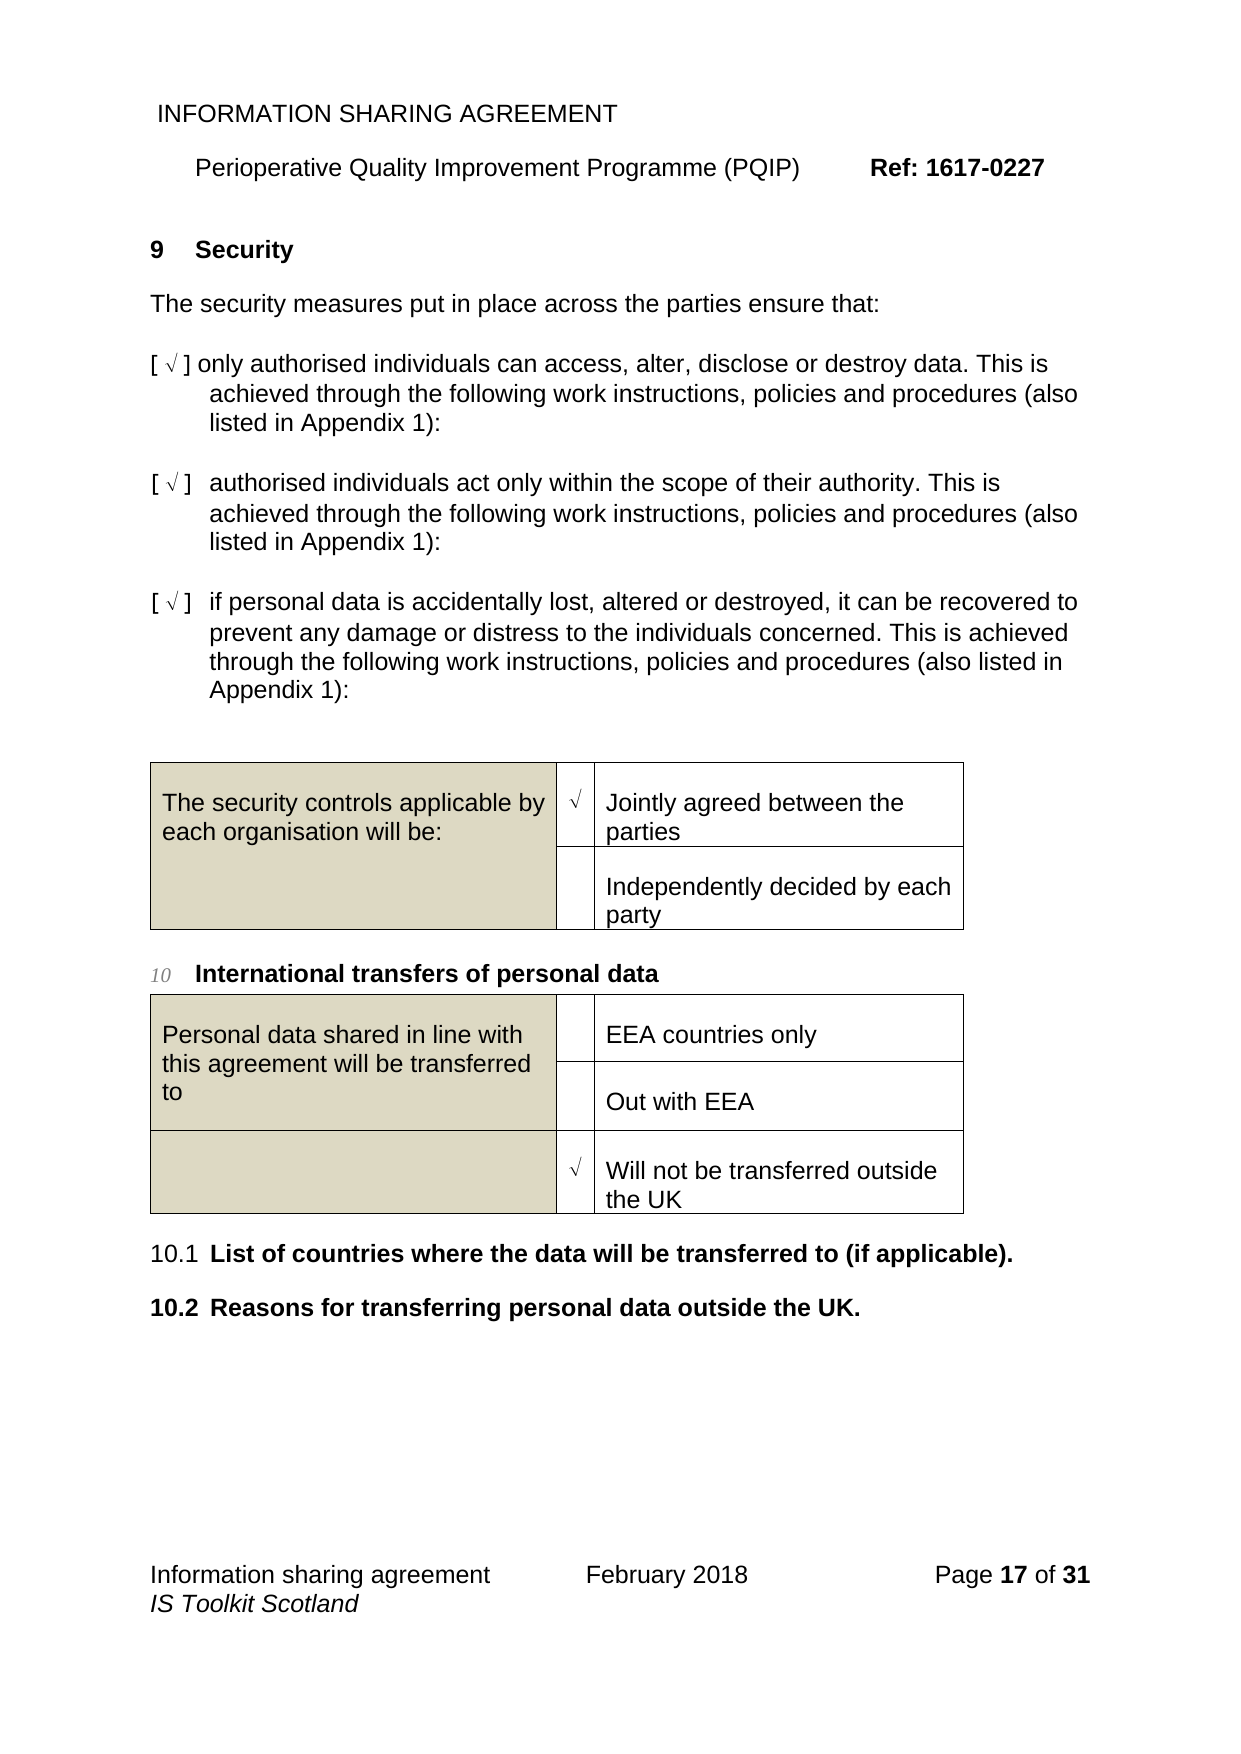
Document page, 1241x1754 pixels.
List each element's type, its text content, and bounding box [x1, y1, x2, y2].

text [ ] only authorised individuals can access, alter, disclose or destroy data. This is achieved through the following work instructions, policies and procedures (also listed in Appendix 1): [144, 347, 1090, 437]
table_header The security controls applicable by each organisation will be: [151, 763, 556, 929]
table_header [557, 763, 594, 846]
text [ ] if personal data is accidentally lost, altered or destroyed, it can be recovered to prevent any damage or distress to the individuals concerned. This is achieved through the following work instructions, policies and procedures (also listed in Appendix 1): [144, 585, 1090, 704]
table_cell Will not be transferred outside the UK [595, 1131, 963, 1213]
subtitle Reasons for transferring personal data outside the UK. [150, 1293, 1090, 1322]
table_cell Independently decided by each party [595, 847, 963, 929]
table_header EEA countries only [595, 995, 963, 1061]
subtitle Security [150, 235, 1090, 264]
subtitle List of countries where the data will be transferred to (if applicable). [150, 1239, 1090, 1268]
table_header [557, 995, 594, 1061]
subtitle International transfers of personal data [150, 959, 1090, 988]
text The security measures put in place across the parties ensure that: [150, 289, 1090, 317]
table_cell [557, 1131, 594, 1213]
text [ ] authorised individuals act only within the scope of their authority. This is achieved through the following work instructions, policies and procedures (also listed in Appendix 1): [144, 466, 1090, 556]
table_cell Out with EEA [595, 1062, 963, 1130]
table_cell [151, 1131, 556, 1213]
table_cell [557, 1062, 594, 1130]
table_cell [557, 847, 594, 929]
table_header Personal data shared in line with this agreement will be transferred to [151, 995, 556, 1130]
table_header Jointly agreed between the parties [595, 763, 963, 846]
